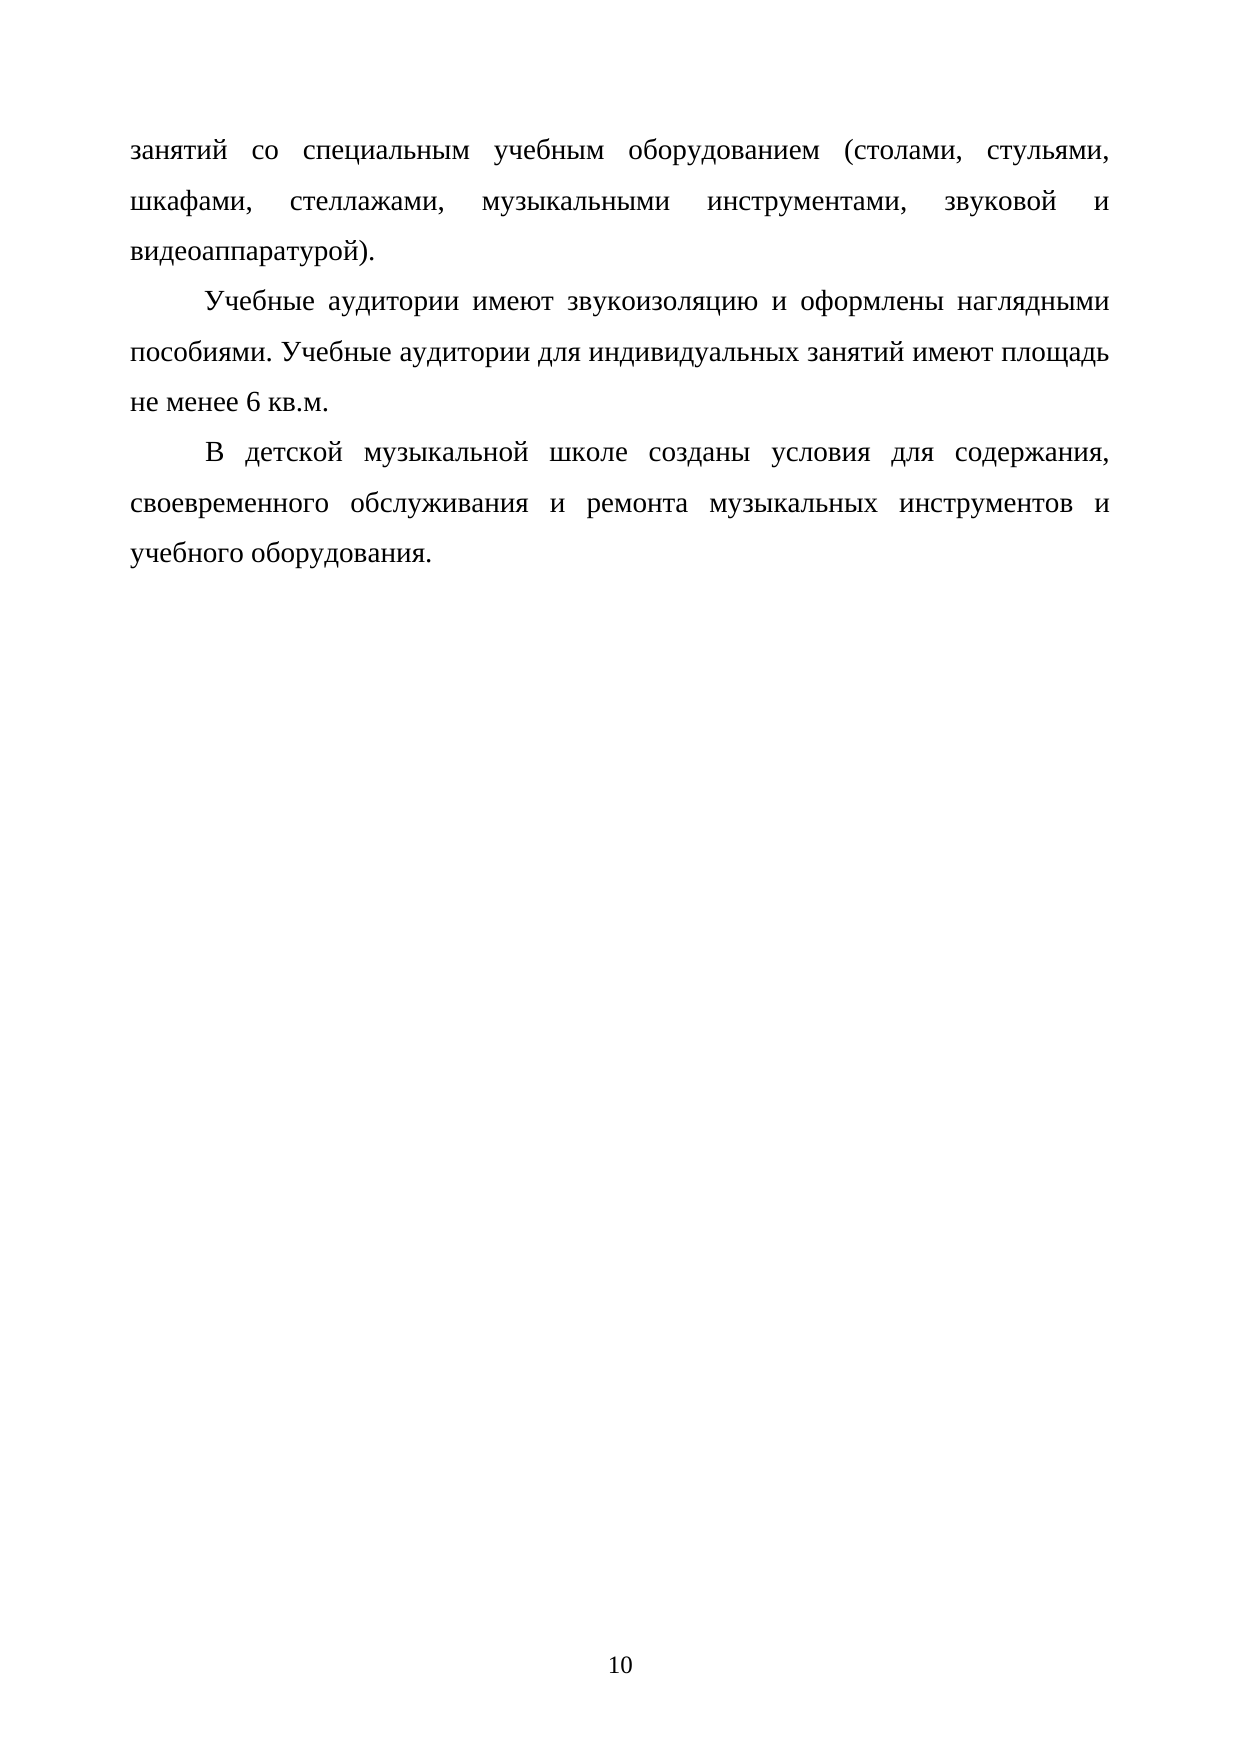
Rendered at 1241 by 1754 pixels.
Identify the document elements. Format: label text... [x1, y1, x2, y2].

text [130, 132, 1110, 267]
text В детской музыкальной школе созданы условия для содержания, своевременного обслуживания и ремонта музыкальных инструментов и учебного оборудования. [130, 434, 1110, 568]
text Учебные аудитории имеют звукоизоляцию и оформлены наглядными пособиями. Учебные аудитории для индивидуальных занятий имеют площадь не менее 6 кв.м. [130, 283, 1110, 418]
